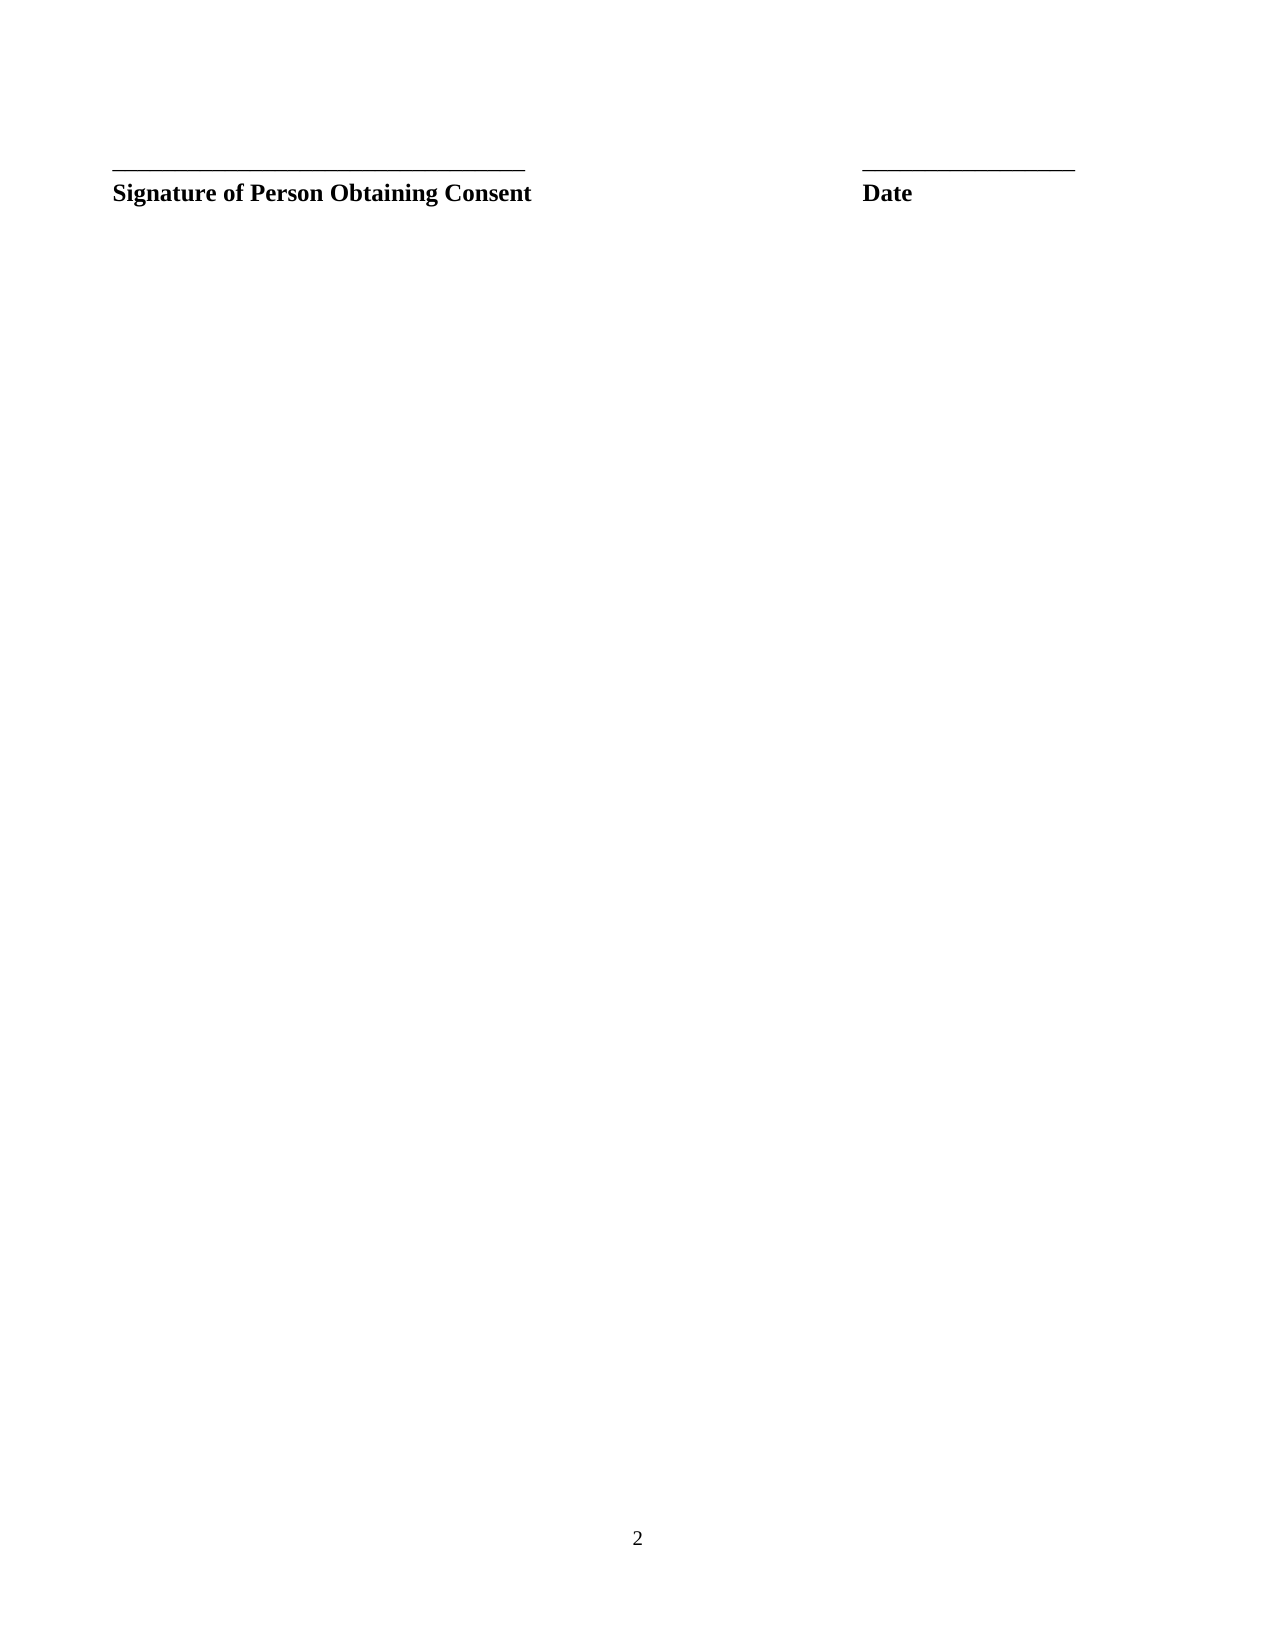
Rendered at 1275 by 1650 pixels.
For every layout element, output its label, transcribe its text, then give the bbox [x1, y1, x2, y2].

text Signature of Person Obtaining Consent Date [112, 178, 1162, 207]
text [112, 146, 1162, 174]
